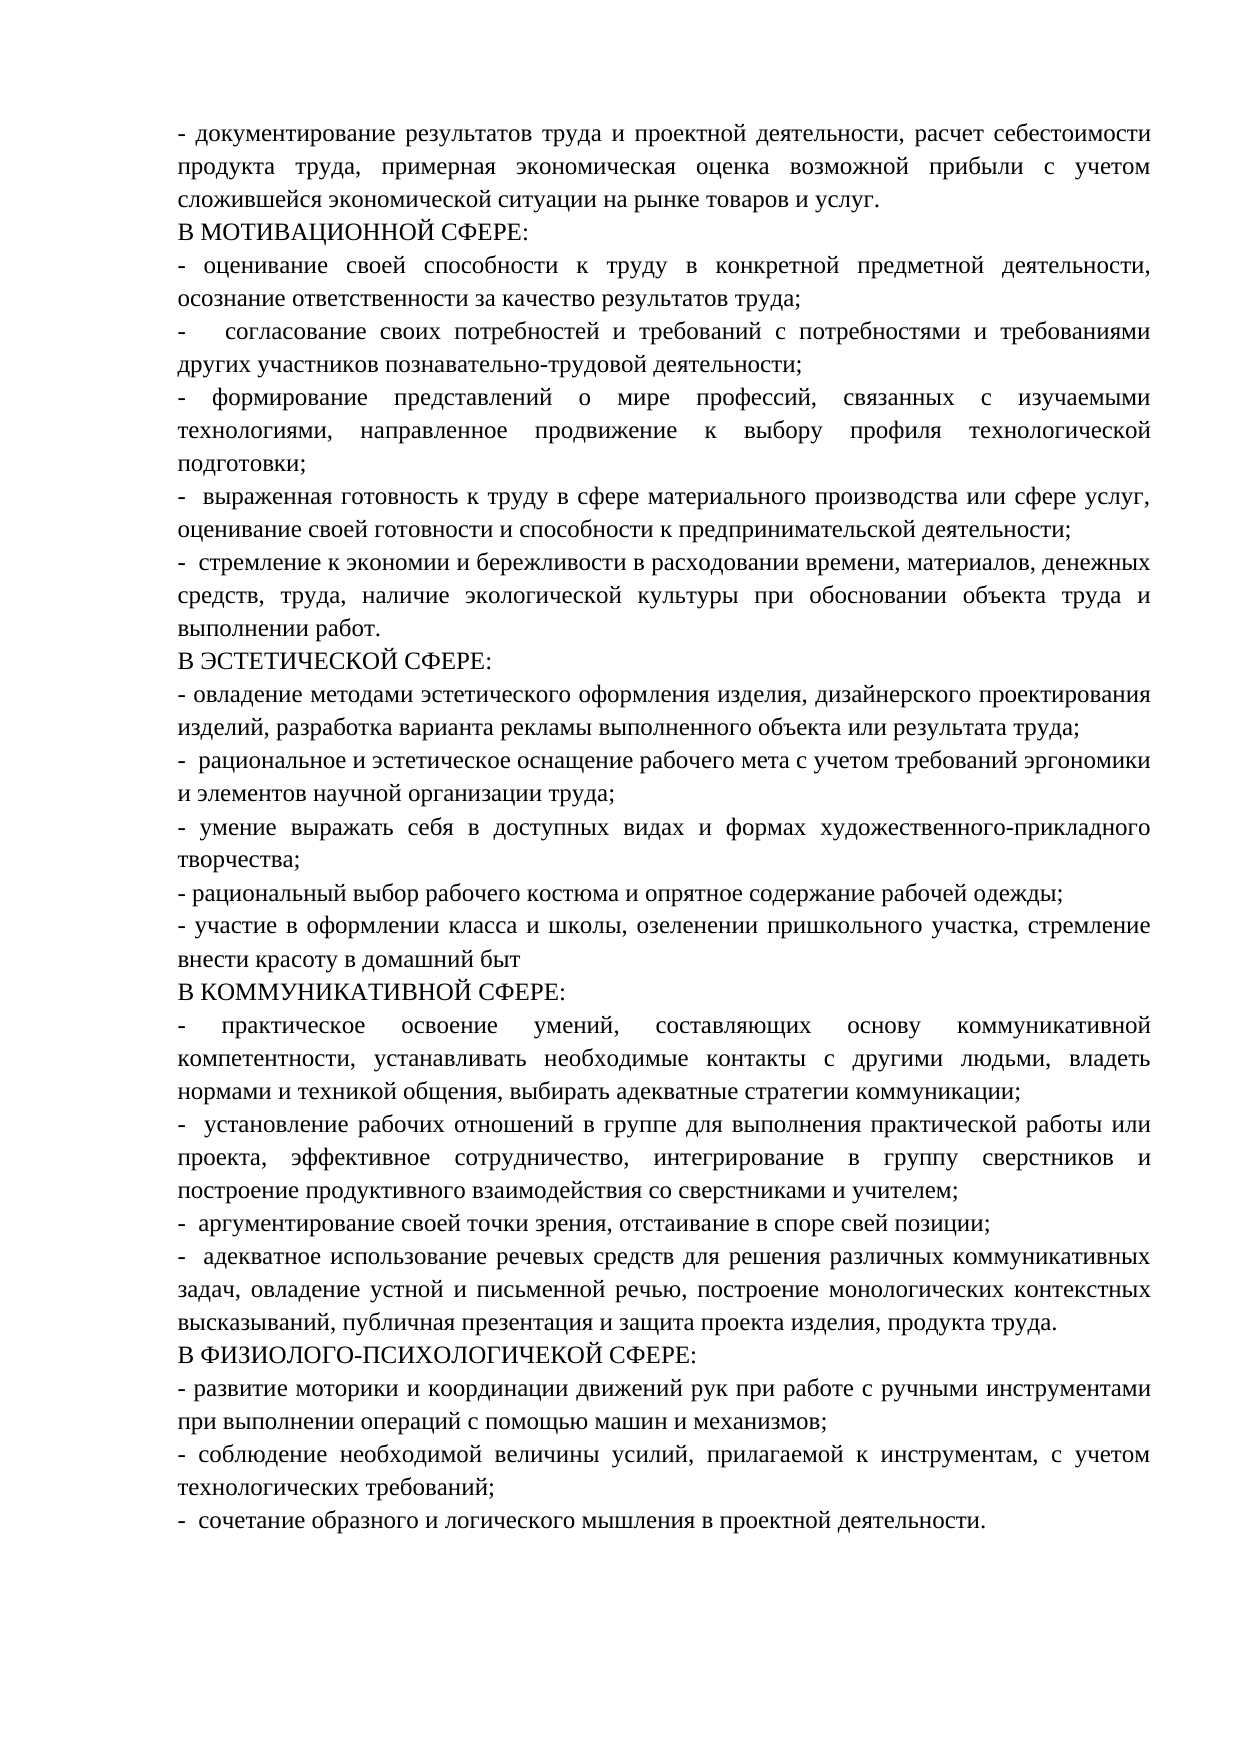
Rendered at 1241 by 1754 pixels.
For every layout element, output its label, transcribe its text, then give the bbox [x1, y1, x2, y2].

text - овладение методами эстетического оформления изделия, дизайнерского проектирования изделий, разработка варианта рекламы выполненного объекта или результата труда; [177, 679, 1152, 741]
text - согласование своих потребностей и требований с потребностями и требованиями других участников познавательно-трудовой деятельности; [177, 316, 1152, 378]
text В ФИЗИОЛОГО-ПСИХОЛОГИЧЕКОЙ СФЕРЕ: [177, 1340, 1152, 1369]
text - документирование результатов труда и проектной деятельности, расчет себестоимости продукта труда, примерная экономическая оценка возможной прибыли с учетом сложившейся экономической ситуации на рынке товаров и услуг. [177, 118, 1152, 213]
text - сочетание образного и логического мышления в проектной деятельности. [177, 1505, 1152, 1534]
text - установление рабочих отношений в группе для выполнения практической работы или проекта, эффективное сотрудничество, интегрирование в группу сверстников и построение продуктивного взаимодействия со сверстниками и учителем; [177, 1109, 1152, 1203]
text - адекватное использование речевых средств для решения различных коммуникативных задач, овладение устной и письменной речью, построение монологических контекстных высказываний, публичная презентация и защита проекта изделия, продукта труда. [177, 1241, 1152, 1336]
text - практическое освоение умений, составляющих основу коммуникативной компетентности, устанавливать необходимые контакты с другими людьми, владеть нормами и техникой общения, выбирать адекватные стратегии коммуникации; [177, 1010, 1152, 1104]
text - участие в оформлении класса и школы, озеленении пришкольного участка, стремление внести красоту в домашний быт [177, 911, 1152, 972]
text - рациональный выбор рабочего костюма и опрятное содержание рабочей одежды; [177, 878, 1152, 906]
text В ЭСТЕТИЧЕСКОЙ СФЕРЕ: [177, 646, 1152, 675]
text - выраженная готовность к труду в сфере материального производства или сфере услуг, оценивание своей готовности и способности к предпринимательской деятельности; [177, 481, 1152, 543]
text - соблюдение необходимой величины усилий, прилагаемой к инструментам, с учетом технологических требований; [177, 1439, 1152, 1501]
text - оценивание своей способности к труду в конкретной предметной деятельности, осознание ответственности за качество результатов труда; [177, 250, 1152, 312]
text В КОММУНИКАТИВНОЙ СФЕРЕ: [177, 977, 1152, 1005]
text - развитие моторики и координации движений рук при работе с ручными инструментами при выполнении операций с помощью машин и механизмов; [177, 1373, 1152, 1435]
text - аргументирование своей точки зрения, отстаивание в споре свей позиции; [177, 1208, 1152, 1237]
text - формирование представлений о мире профессий, связанных с изучаемыми технологиями, направленное продвижение к выбору профиля технологической подготовки; [177, 382, 1152, 477]
text В МОТИВАЦИОННОЙ СФЕРЕ: [177, 217, 1152, 246]
text - умение выражать себя в доступных видах и формах художественного-прикладного творчества; [177, 812, 1152, 873]
text - рациональное и эстетическое оснащение рабочего мета с учетом требований эргономики и элементов научной организации труда; [177, 746, 1152, 807]
text - стремление к экономии и бережливости в расходовании времени, материалов, денежных средств, труда, наличие экологической культуры при обосновании объекта труда и выполнении работ. [177, 547, 1152, 642]
